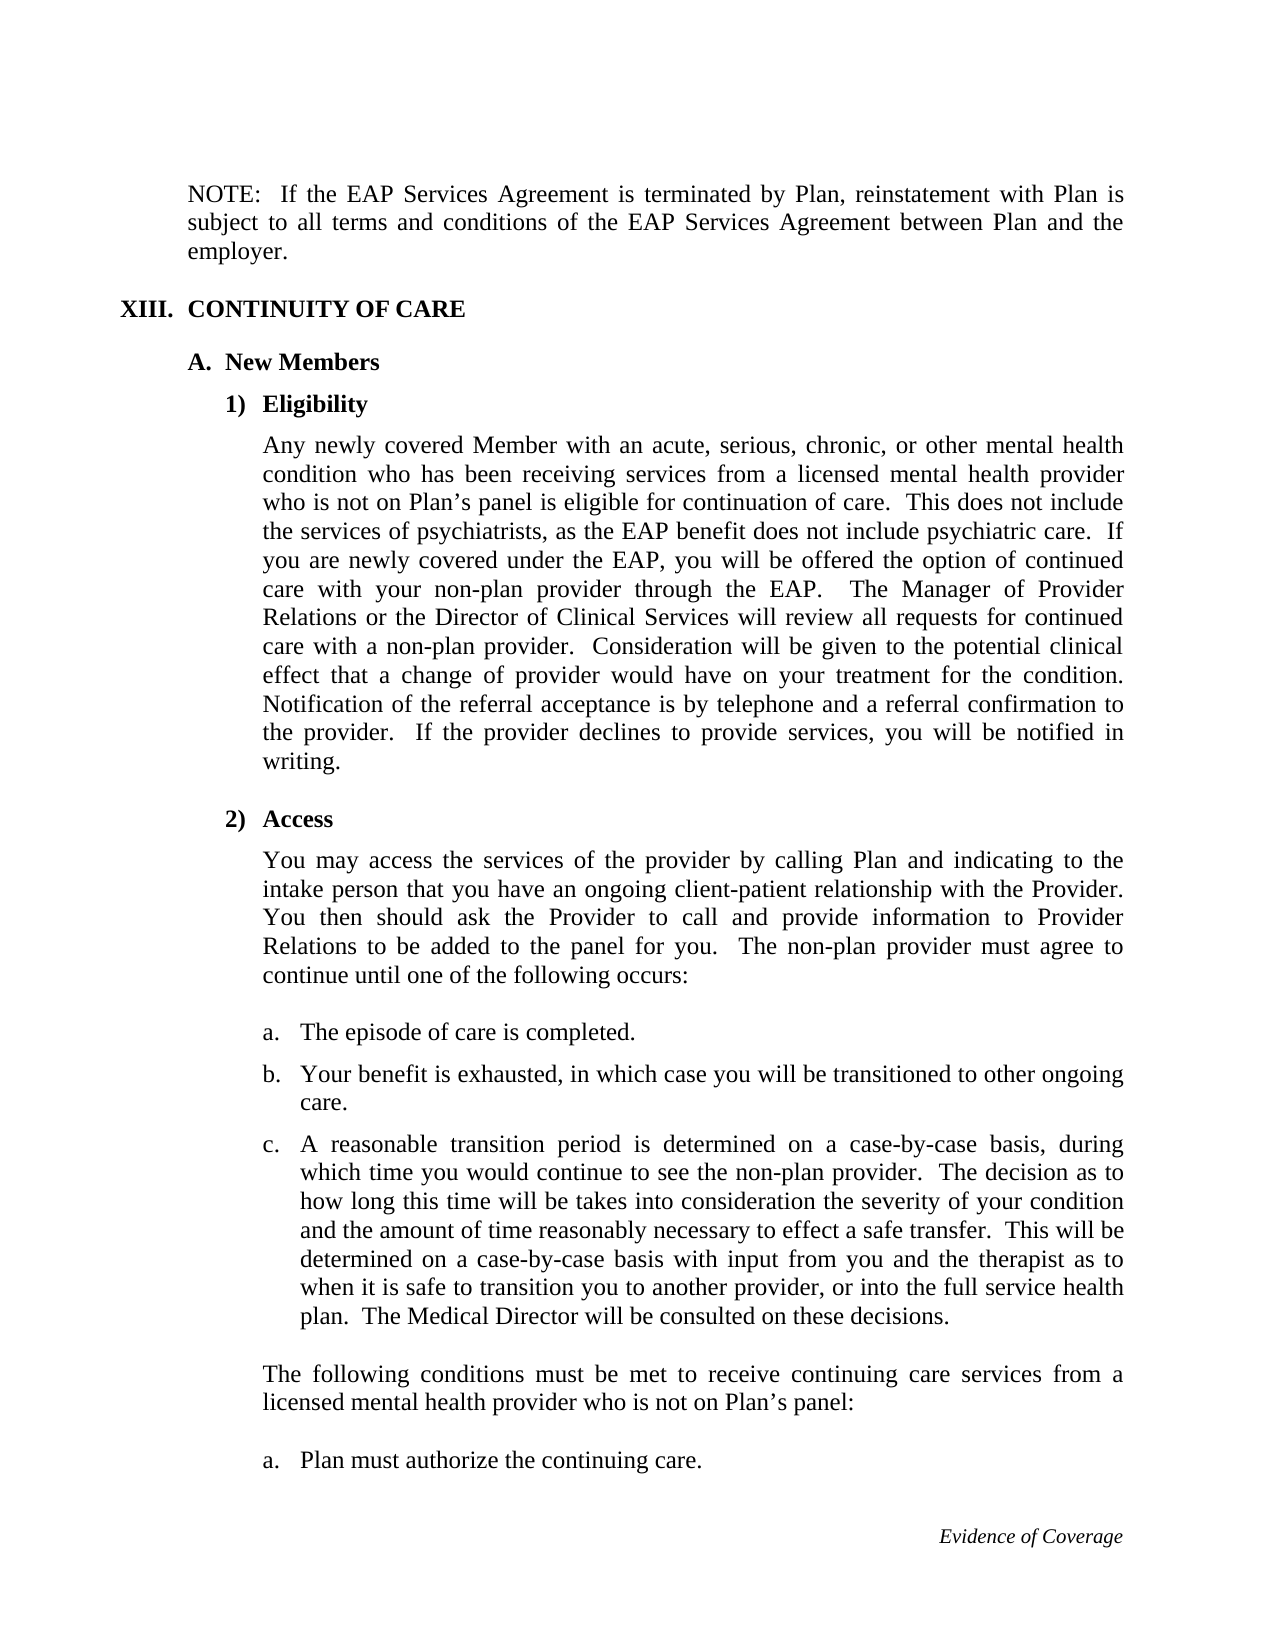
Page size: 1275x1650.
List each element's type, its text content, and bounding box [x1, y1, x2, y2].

text The following conditions must be met to receive continuing care services from a licensed mental health provider who is not on Plan’s panel: [262, 1359, 1125, 1416]
subtitle XIII. CONTINUITY OF CARE [120, 294, 1125, 322]
list Plan must authorize the continuing care. [262, 1445, 1125, 1474]
text NOTE: If the EAP Services Agreement is terminated by Plan, reinstatement with Plan is subject to all terms and conditions of the EAP Services Agreement between Plan and the employer. [187, 179, 1125, 265]
subtitle 2) Access [225, 804, 1125, 832]
list The episode of care is completed. [262, 1017, 1125, 1046]
text You may access the services of the provider by calling Plan and indicating to the intake person that you have an ongoing client-patient relationship with the Provider. You then should ask the Provider to call and provide information to Provider Relations to be added to the panel for you. The non-plan provider must agree to continue until one of the following occurs: [262, 845, 1125, 989]
text Any newly covered Member with an acute, serious, chronic, or other mental health condition who has been receiving services from a licensed mental health provider who is not on Plan’s panel is eligible for continuation of care. This does not include the services of psychiatrists, as the EAP benefit does not include psychiatric care. If you are newly covered under the EAP, you will be offered the option of continued care with your non-plan provider through the EAP. The Manager of Provider Relations or the Director of Clinical Services will review all requests for continued care with a non-plan provider. Consideration will be given to the potential clinical effect that a change of provider would have on your treatment for the condition. Notification of the referral acceptance is by telephone and a referral confirmation to the provider. If the provider declines to provide services, you will be notified in writing. [262, 430, 1125, 775]
list Your benefit is exhausted, in which case you will be transitioned to other ongoing care. [262, 1059, 1125, 1116]
list A reasonable transition period is determined on a case-by-case basis, during which time you would continue to see the non-plan provider. The decision as to how long this time will be takes into consideration the severity of your condition and the amount of time reasonably necessary to effect a safe transfer. This will be determined on a case-by-case basis with input from you and the therapist as to when it is safe to transition you to another provider, or into the full service health plan. The Medical Director will be consulted on these decisions. [262, 1129, 1125, 1330]
subtitle A. New Members [187, 347, 1125, 376]
subtitle 1) Eligibility [225, 389, 1125, 417]
